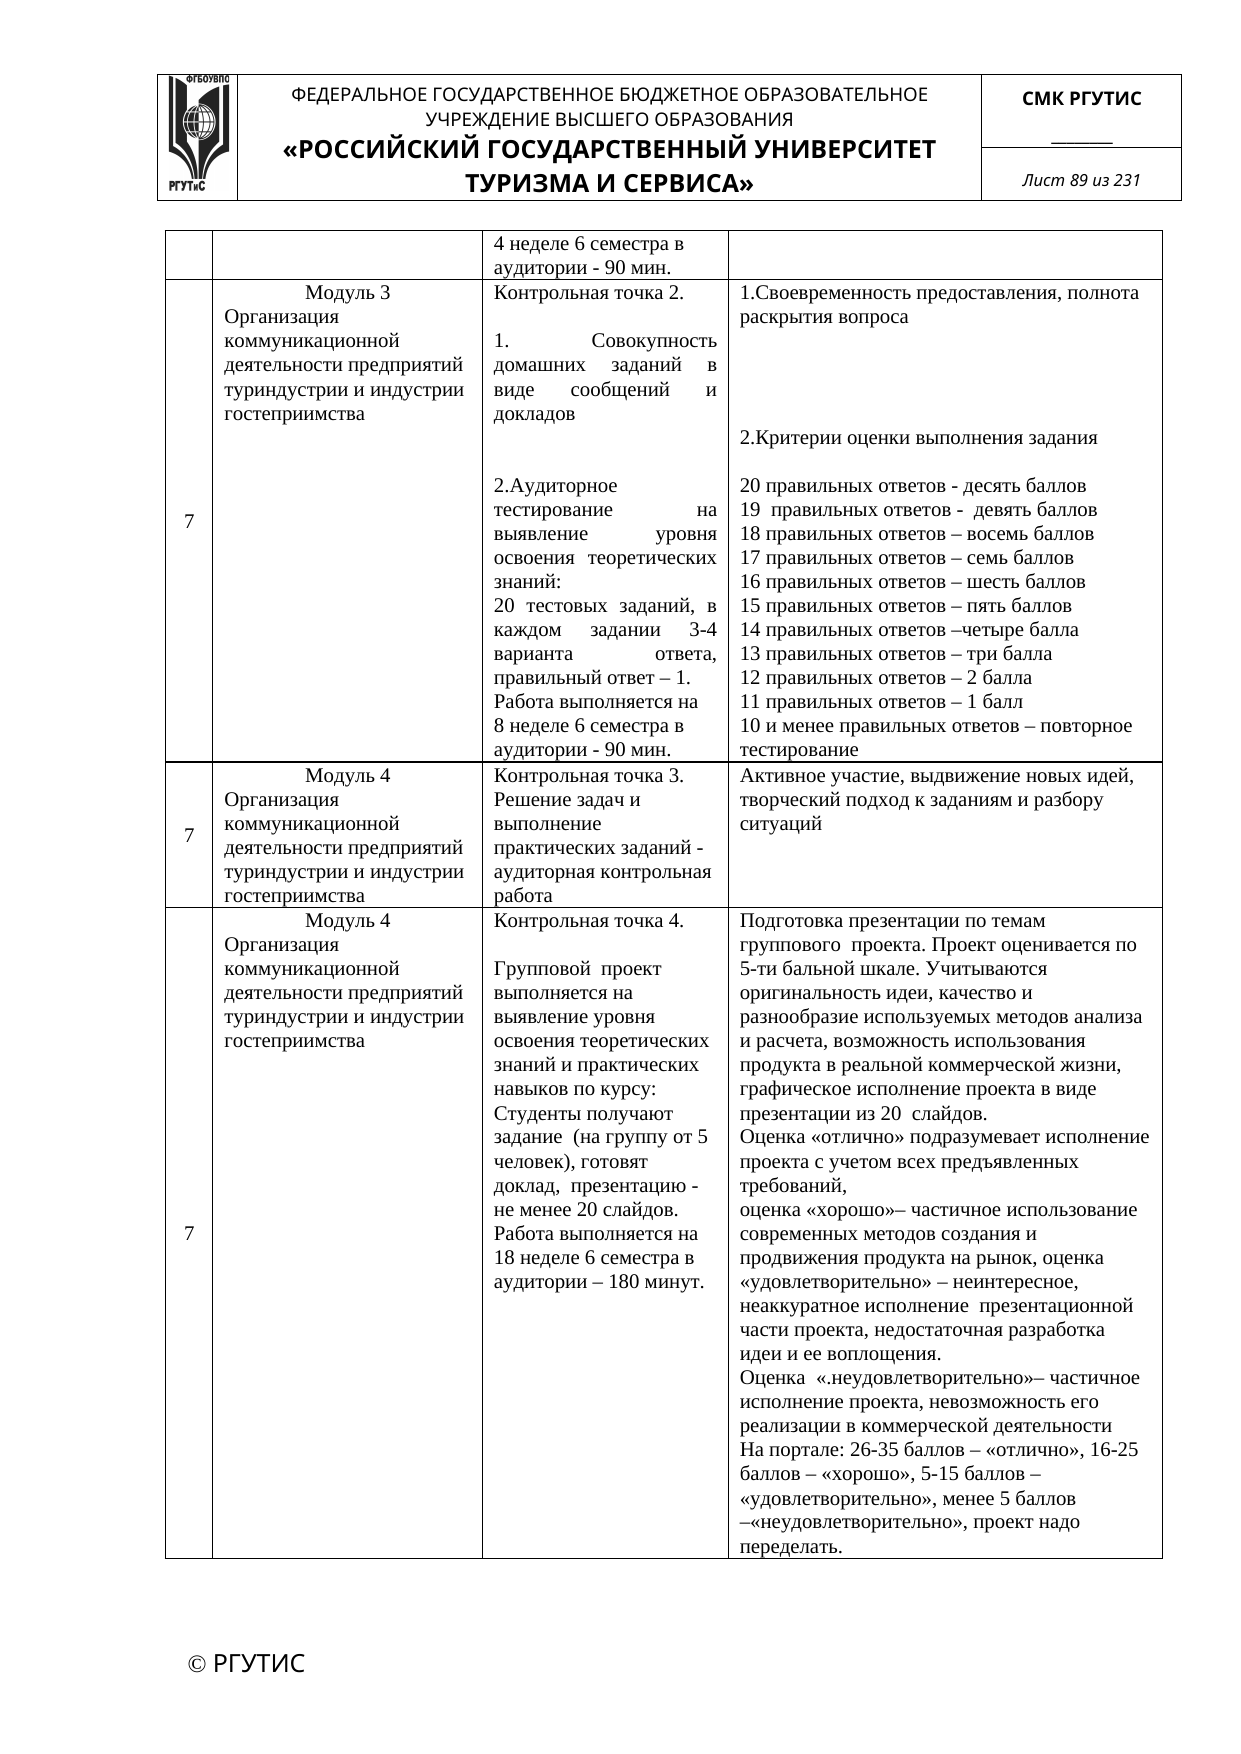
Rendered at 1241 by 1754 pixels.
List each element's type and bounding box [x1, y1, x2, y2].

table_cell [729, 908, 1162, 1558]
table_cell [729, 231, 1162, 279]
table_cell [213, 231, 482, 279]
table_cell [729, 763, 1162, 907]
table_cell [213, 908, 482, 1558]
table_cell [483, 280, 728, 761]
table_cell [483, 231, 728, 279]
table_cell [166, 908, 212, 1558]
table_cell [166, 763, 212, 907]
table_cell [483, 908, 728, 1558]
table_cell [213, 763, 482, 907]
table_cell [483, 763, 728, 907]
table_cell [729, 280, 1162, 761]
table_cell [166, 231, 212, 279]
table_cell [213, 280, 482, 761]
picture [168, 75, 230, 191]
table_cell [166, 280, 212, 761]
